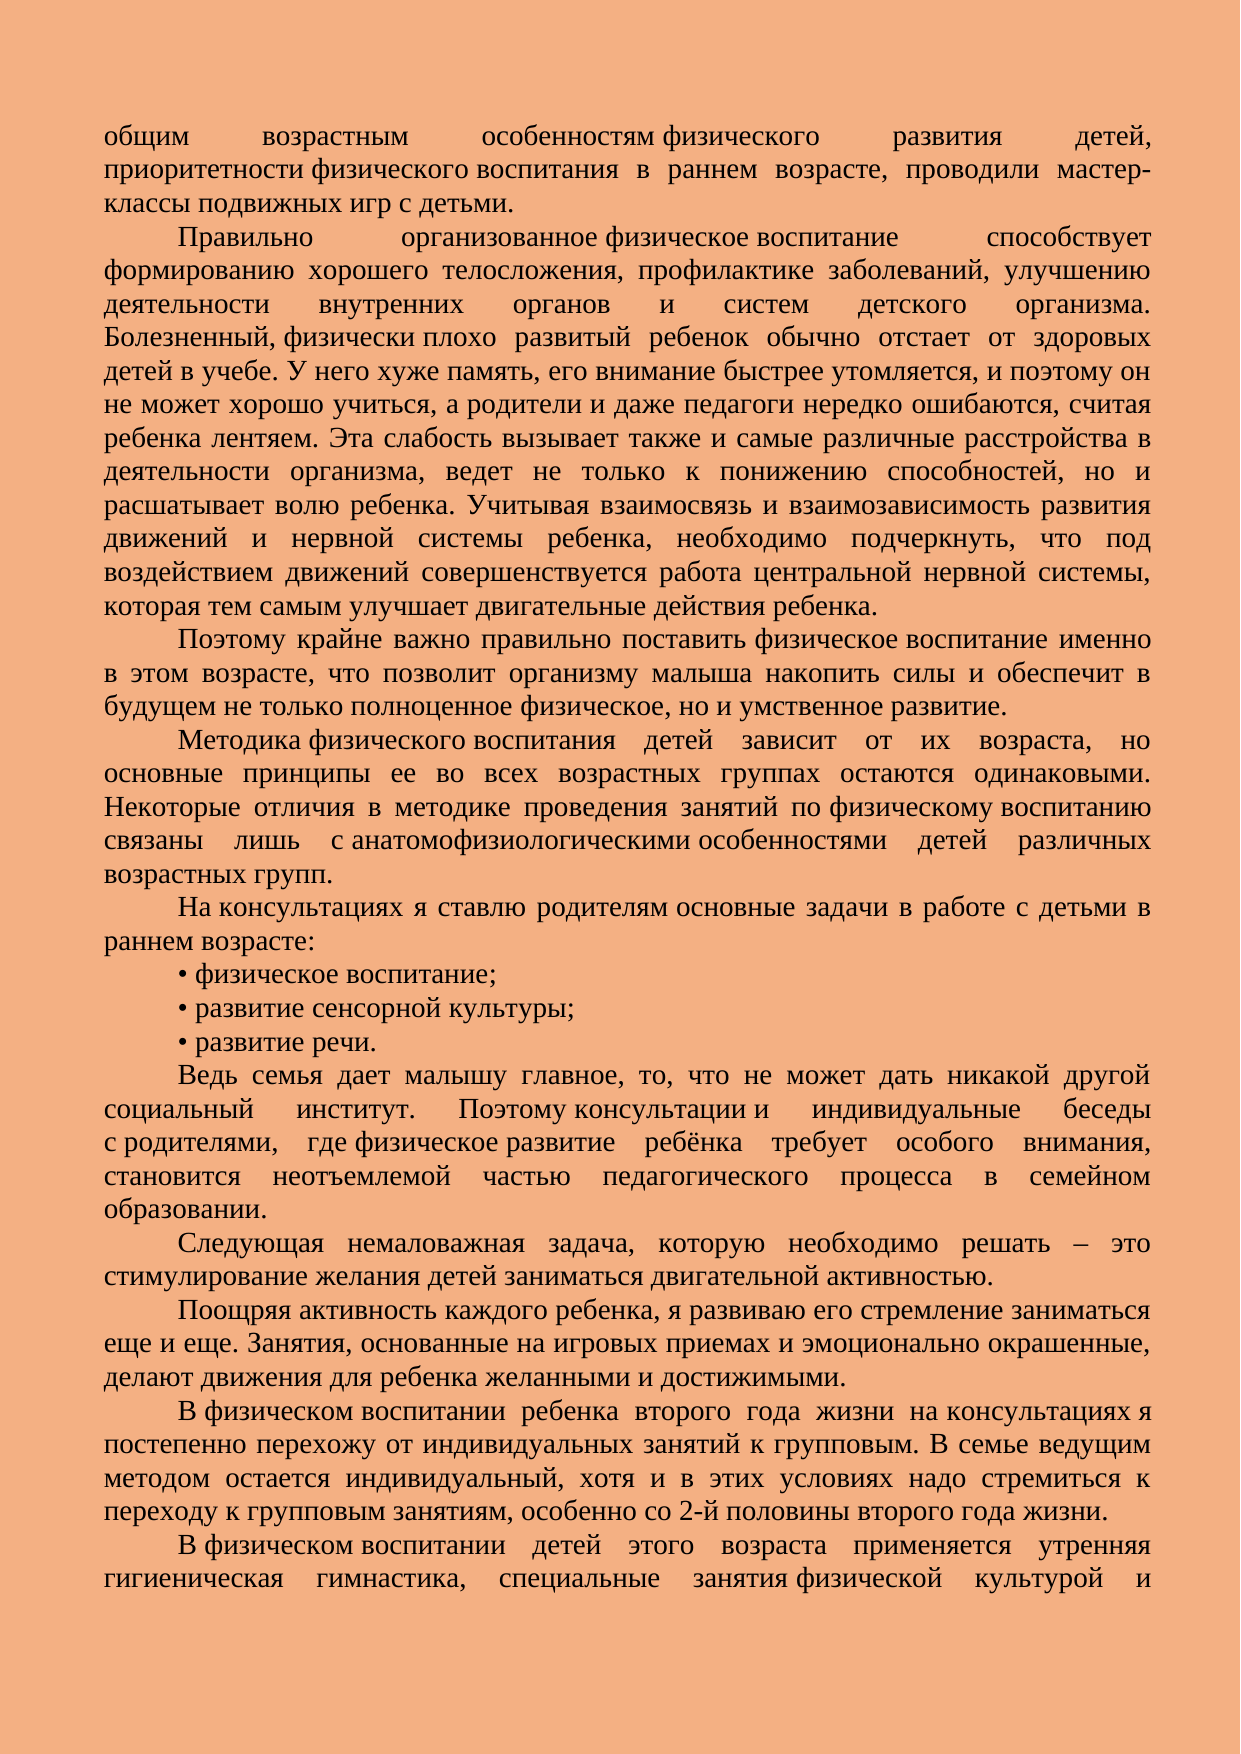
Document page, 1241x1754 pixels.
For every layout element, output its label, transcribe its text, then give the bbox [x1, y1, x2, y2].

text • развитие речи. [103, 1024, 1152, 1057]
text Методика физического воспитания детей зависит от их возраста, но основные принципы ее во всех возрастных группах остаются одинаковыми. Некоторые отличия в методике проведения занятий по физическому воспитанию связаны лишь с анатомофизиологическими особенностями детей различных возрастных групп. [103, 722, 1152, 889]
text На консультациях я ставлю родителям основные задачи в работе с детьми в раннем возрасте: [103, 889, 1152, 957]
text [103, 1527, 1152, 1594]
text Следующая немаловажная задача, которую необходимо решать – это стимулирование желания детей заниматься двигательной активностью. [103, 1225, 1152, 1292]
text • развитие сенсорной культуры; [103, 990, 1152, 1024]
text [103, 118, 1152, 219]
text • физическое воспитание; [103, 957, 1152, 990]
text Поощряя активность каждого ребенка, я развиваю его стремление заниматься еще и еще. Занятия, основанные на игровых приемах и эмоционально окрашенные, делают движения для ребенка желанными и достижимыми. [103, 1292, 1152, 1393]
text В физическом воспитании ребенка второго года жизни на консультациях я постепенно перехожу от индивидуальных занятий к групповым. В семье ведущим методом остается индивидуальный, хотя и в этих условиях надо стремиться к переходу к групповым занятиям, особенно со 2-й половины второго года жизни. [103, 1393, 1152, 1527]
text Правильно организованное физическое воспитание способствует формированию хорошего телосложения, профилактике заболеваний, улучшению деятельности внутренних органов и систем детского организма. Болезненный, физически плохо развитый ребенок обычно отстает от здоровых детей в учебе. У него хуже память, его внимание быстрее утомляется, и поэтому он не может хорошо учиться, а родители и даже педагоги нередко ошибаются, считая ребенка лентяем. Эта слабость вызывает также и самые различные расстройства в деятельности организма, ведет не только к понижению способностей, но и расшатывает волю ребенка. Учитывая взаимосвязь и взаимозависимость развития движений и нервной системы ребенка, необходимо подчеркнуть, что под воздействием движений совершенствуется работа центральной нервной системы, которая тем самым улучшает двигательные действия ребенка. [103, 219, 1152, 621]
text Поэтому крайне важно правильно поставить физическое воспитание именно в этом возрасте, что позволит организму малыша накопить силы и обеспечит в будущем не только полноценное физическое, но и умственное развитие. [103, 621, 1152, 722]
text Ведь семья дает малышу главное, то, что не может дать никакой другой социальный институт. Поэтому консультации и индивидуальные беседы с родителями, где физическое развитие ребёнка требует особого внимания, становится неотъемлемой частью педагогического процесса в семейном образовании. [103, 1057, 1152, 1225]
